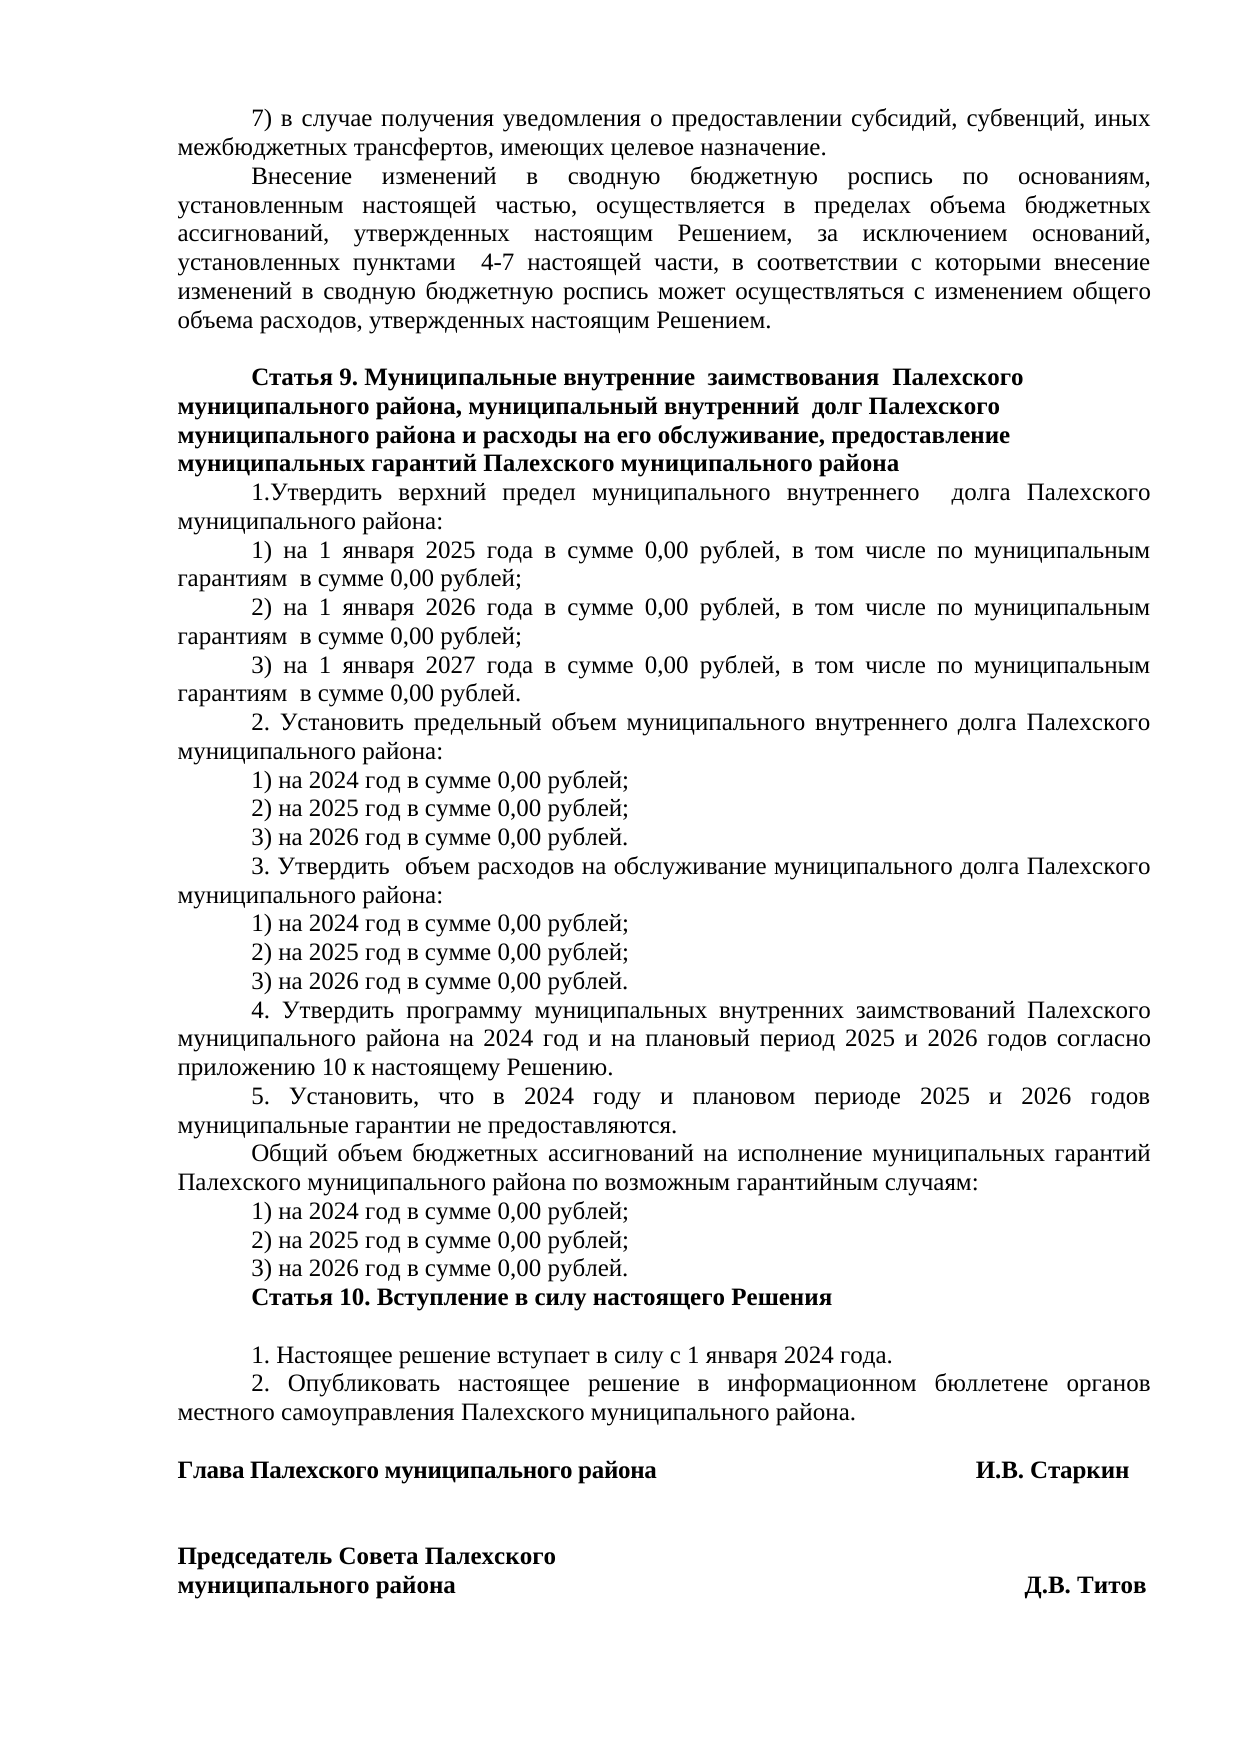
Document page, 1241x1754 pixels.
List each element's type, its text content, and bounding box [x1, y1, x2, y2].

text 2. Опубликовать настоящее решение в информационном бюллетене органов местного самоуправления Палехского муниципального района. [177, 1368, 1152, 1426]
text Статья 10. Вступление в силу настоящего Решения [177, 1282, 1152, 1311]
text 2) на 2025 год в сумме 0,00 рублей; [177, 793, 1152, 822]
text 1. Настоящее решение вступает в силу с 1 января 2024 года. [177, 1340, 1152, 1368]
text Статья 9. Муниципальные внутренние заимствования Палехского муниципального района, муниципальный внутренний долг Палехского муниципального района и расходы на его обслуживание, предоставление муниципальных гарантий Палехского муниципального района [177, 362, 1152, 477]
text 3) на 2026 год в сумме 0,00 рублей. [177, 822, 1152, 851]
text 1.Утвердить верхний предел муниципального внутреннего долга Палехского муниципального района: [177, 477, 1152, 535]
text 2. Установить предельный объем муниципального внутреннего долга Палехского муниципального района: [177, 707, 1152, 765]
text 3) на 1 января 2027 года в сумме 0,00 рублей, в том числе по муниципальным гарантиям в сумме 0,00 рублей. [177, 650, 1152, 707]
text 1) на 1 января 2025 года в сумме 0,00 рублей, в том числе по муниципальным гарантиям в сумме 0,00 рублей; [177, 535, 1152, 592]
table_header Глава Палехского муниципального района [166, 1455, 826, 1512]
text 2) на 2025 год в сумме 0,00 рублей; [177, 937, 1152, 966]
text 1) на 2024 год в сумме 0,00 рублей; [177, 1196, 1152, 1225]
text 2) на 1 января 2026 года в сумме 0,00 рублей, в том числе по муниципальным гарантиям в сумме 0,00 рублей; [177, 592, 1152, 650]
text 3) на 2026 год в сумме 0,00 рублей. [177, 966, 1152, 995]
text Общий объем бюджетных ассигнований на исполнение муниципальных гарантий Палехского муниципального района по возможным гарантийным случаям: [177, 1138, 1152, 1196]
text 5. Установить, что в 2024 году и плановом периоде 2025 и 2026 годов муниципальные гарантии не предоставляются. [177, 1081, 1152, 1138]
text 4. Утвердить программу муниципальных внутренних заимствований Палехского муниципального района на 2024 год и на плановый период 2025 и 2026 годов согласно приложению 10 к настоящему Решению. [177, 995, 1152, 1081]
table_header И.В. Старкин [826, 1455, 1140, 1512]
text 3) на 2026 год в сумме 0,00 рублей. [177, 1253, 1152, 1282]
title муниципального района Д.В. Титов [177, 1570, 1147, 1598]
text 2) на 2025 год в сумме 0,00 рублей; [177, 1225, 1152, 1253]
text 7) в случае получения уведомления о предоставлении субсидий, субвенций, иных межбюджетных трансфертов, имеющих целевое назначение. [177, 103, 1152, 161]
text 1) на 2024 год в сумме 0,00 рублей; [177, 908, 1152, 937]
title Председатель Совета Палехского [177, 1541, 1147, 1570]
text 3. Утвердить объем расходов на обслуживание муниципального долга Палехского муниципального района: [177, 851, 1152, 908]
text 1) на 2024 год в сумме 0,00 рублей; [177, 765, 1152, 793]
text Внесение изменений в сводную бюджетную роспись по основаниям, установленным настоящей частью, осуществляется в пределах объема бюджетных ассигнований, утвержденных настоящим Решением, за исключением оснований, установленных пунктами 4-7 настоящей части, в соответствии с которыми внесение изменений в сводную бюджетную роспись может осуществляться с изменением общего объема расходов, утвержденных настоящим Решением. [177, 161, 1152, 333]
